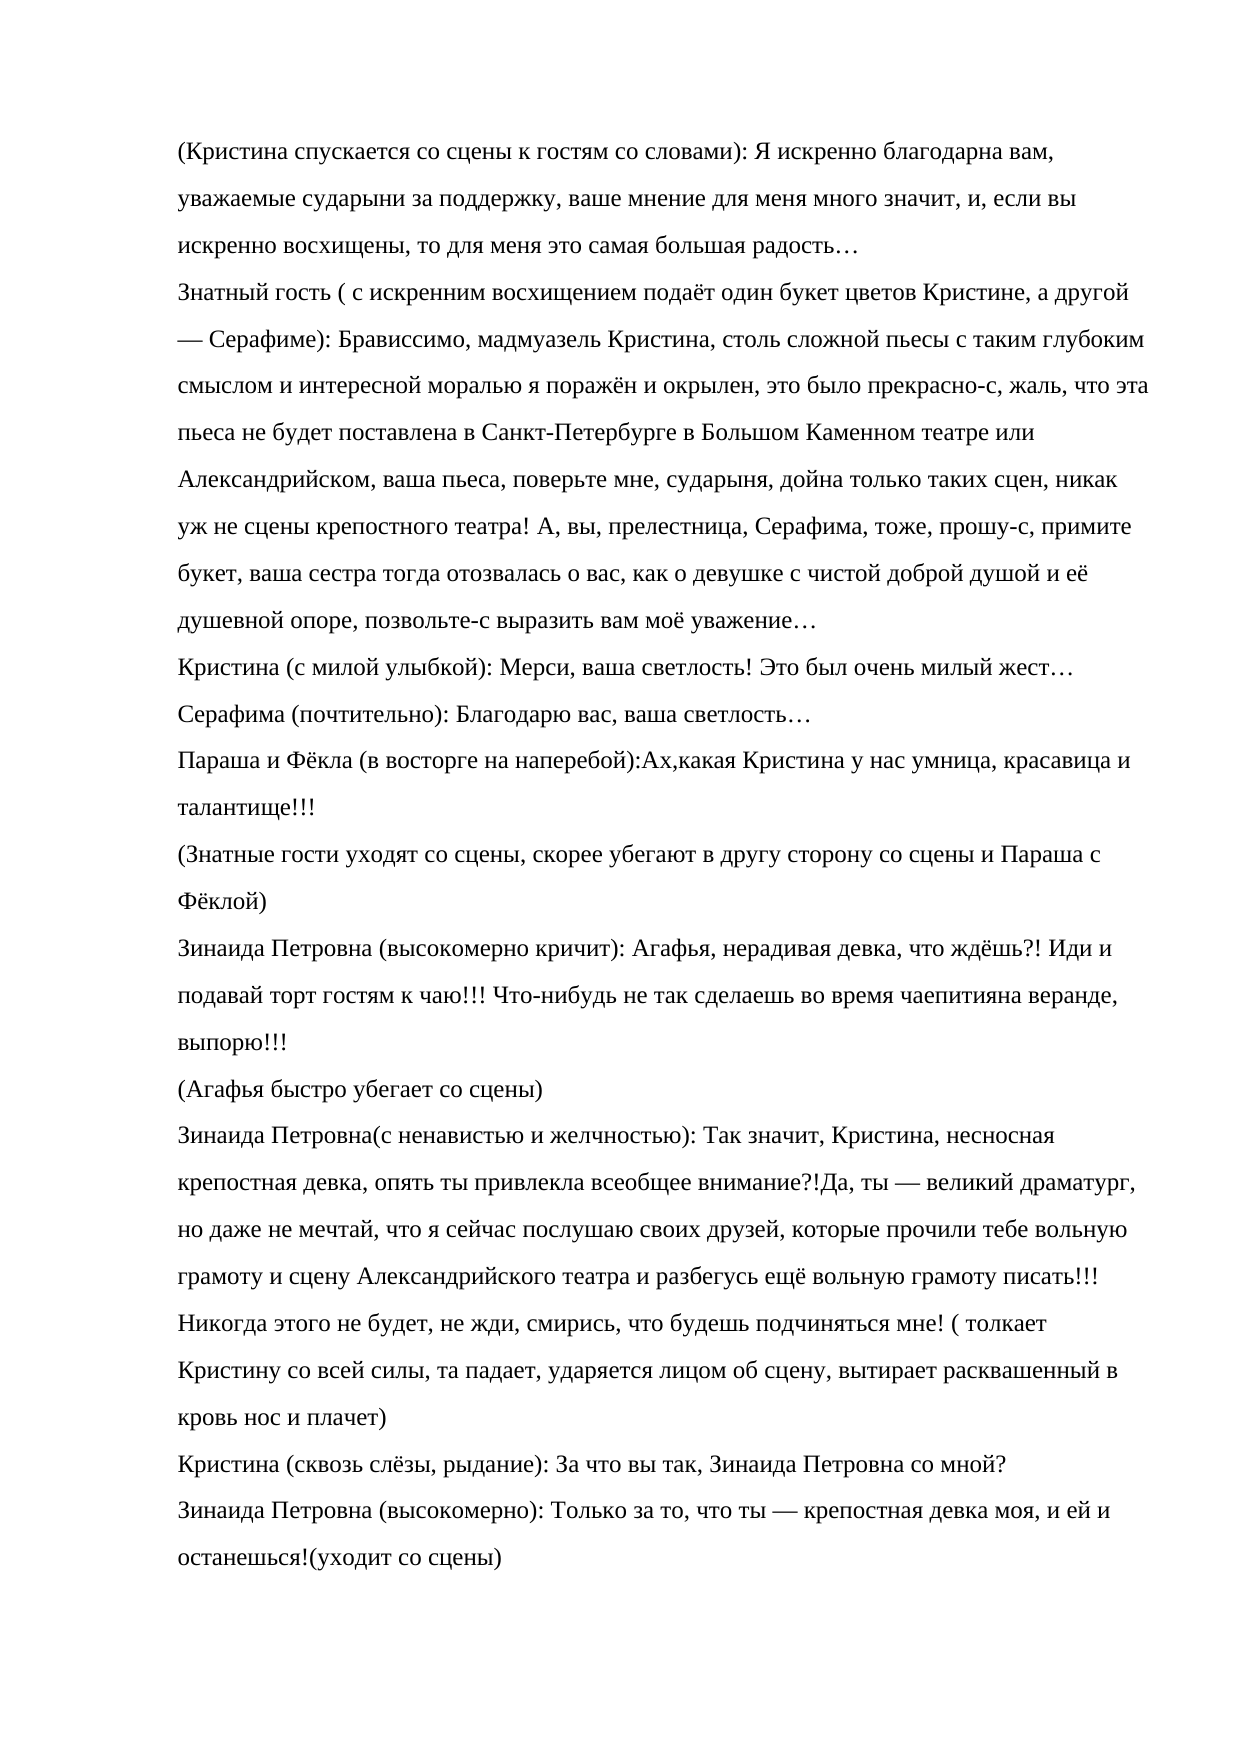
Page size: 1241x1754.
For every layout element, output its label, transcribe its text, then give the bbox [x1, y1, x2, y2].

text Зинаида Петровна (высокомерно): Только за то, что ты — крепостная девка моя, и ей и останешься!(уходит со сцены) [177, 1477, 1152, 1571]
text Кристина (сквозь слёзы, рыдание): За что вы так, Зинаида Петровна со мной? [177, 1431, 1152, 1477]
text Знатный гость ( с искренним восхищением подаёт один букет цветов Кристине, а другой — Серафиме): Брависсимо, мадмуазель Кристина, столь сложной пьесы с таким глубоким смыслом и интересной моралью я поражён и окрылен, это было прекрасно-с, жаль, что эта пьеса не будет поставлена в Санкт-Петербурге в Большом Каменном театре или Александрийском, ваша пьеса, поверьте мне, сударыня, дойна только таких сцен, никак уж не сцены крепостного театра! А, вы, прелестница, Серафима, тоже, прошу-с, примите букет, ваша сестра тогда отозвалась о вас, как о девушке с чистой доброй душой и её душевной опоре, позвольте-с выразить вам моё уважение… [177, 259, 1152, 634]
text Зинаида Петровна (высокомерно кричит): Агафья, нерадивая девка, что ждёшь?! Иди и подавай торт гостям к чаю!!! Что-нибудь не так сделаешь во время чаепитияна веранде, выпорю!!! [177, 915, 1152, 1056]
text (Агафья быстро убегает со сцены) [177, 1056, 1152, 1102]
text (Знатные гости уходят со сцены, скорее убегают в другу сторону со сцены и Параша с Фёклой) [177, 821, 1152, 915]
text (Кристина спускается со сцены к гостям со словами): Я искренно благодарна вам, уважаемые сударыни за поддержку, ваше мнение для меня много значит, и, если вы искренно восхищены, то для меня это самая большая радость… [177, 118, 1152, 259]
text Параша и Фёкла (в восторге на наперебой):Ах,какая Кристина у нас умница, красавица и талантище!!! [177, 727, 1152, 821]
text Зинаида Петровна(с ненавистью и желчностью): Так значит, Кристина, несносная крепостная девка, опять ты привлекла всеобщее внимание?!Да, ты — великий драматург, но даже не мечтай, что я сейчас послушаю своих друзей, которые прочили тебе вольную грамоту и сцену Александрийского театра и разбегусь ещё вольную грамоту писать!!! Никогда этого не будет, не жди, смирись, что будешь подчиняться мне! ( толкает Кристину со всей силы, та падает, ударяется лицом об сцену, вытирает расквашенный в кровь нос и плачет) [177, 1102, 1152, 1431]
text Серафима (почтительно): Благодарю вас, ваша светлость… [177, 681, 1152, 727]
text Кристина (с милой улыбкой): Мерси, ваша светлость! Это был очень милый жест… [177, 634, 1152, 681]
